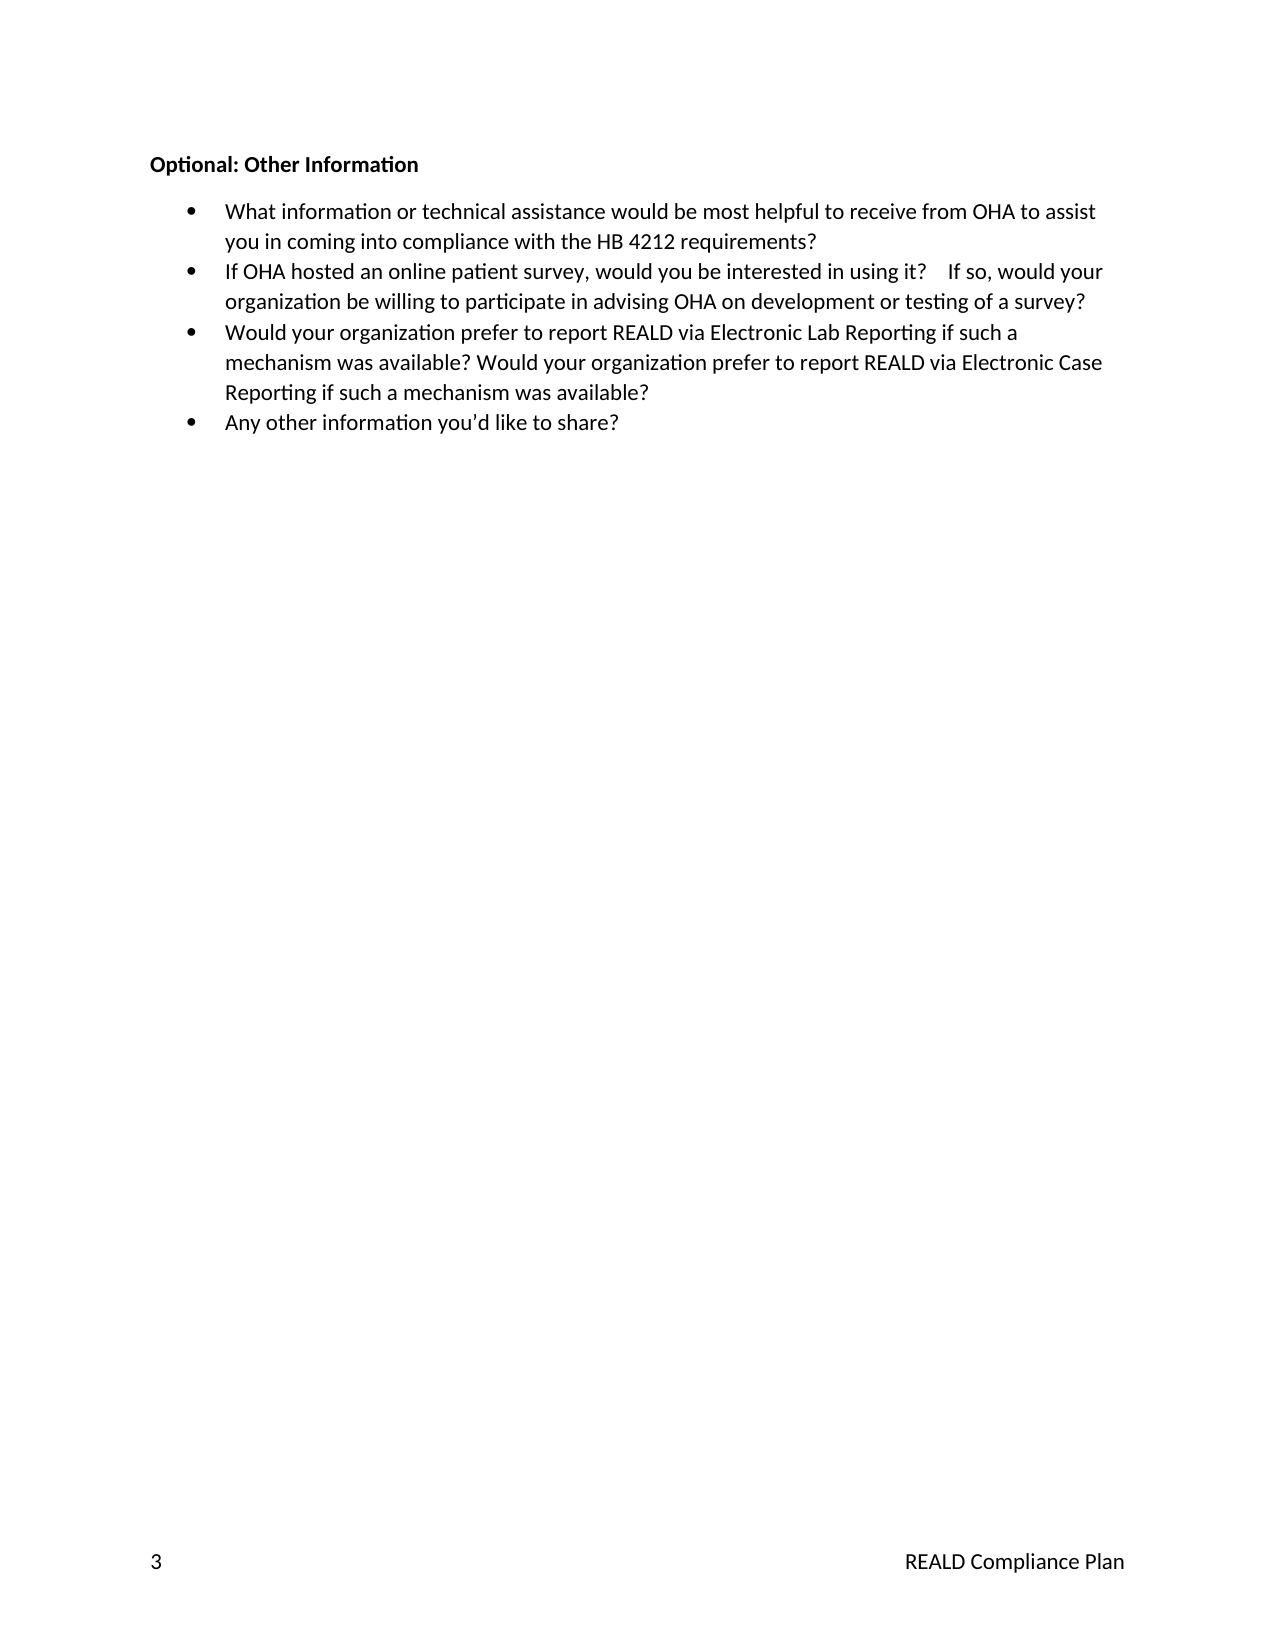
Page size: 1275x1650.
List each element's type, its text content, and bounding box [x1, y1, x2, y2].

list If OHA hosted an online patient survey, would you be interested in using it? If so, would your organization be willing to participate in advising OHA on development or testing of a survey? [187, 257, 1125, 316]
list What information or technical assistance would be most helpful to receive from OHA to assist you in coming into compliance with the HB 4212 requirements? [187, 197, 1125, 255]
text Optional: Other Information [150, 150, 1125, 178]
list Would your organization prefer to report REALD via Electronic Lab Reporting if such a mechanism was available? Would your organization prefer to report REALD via Electronic Case Reporting if such a mechanism was available? [187, 318, 1125, 406]
list Any other information you’d like to share? [187, 408, 1125, 436]
